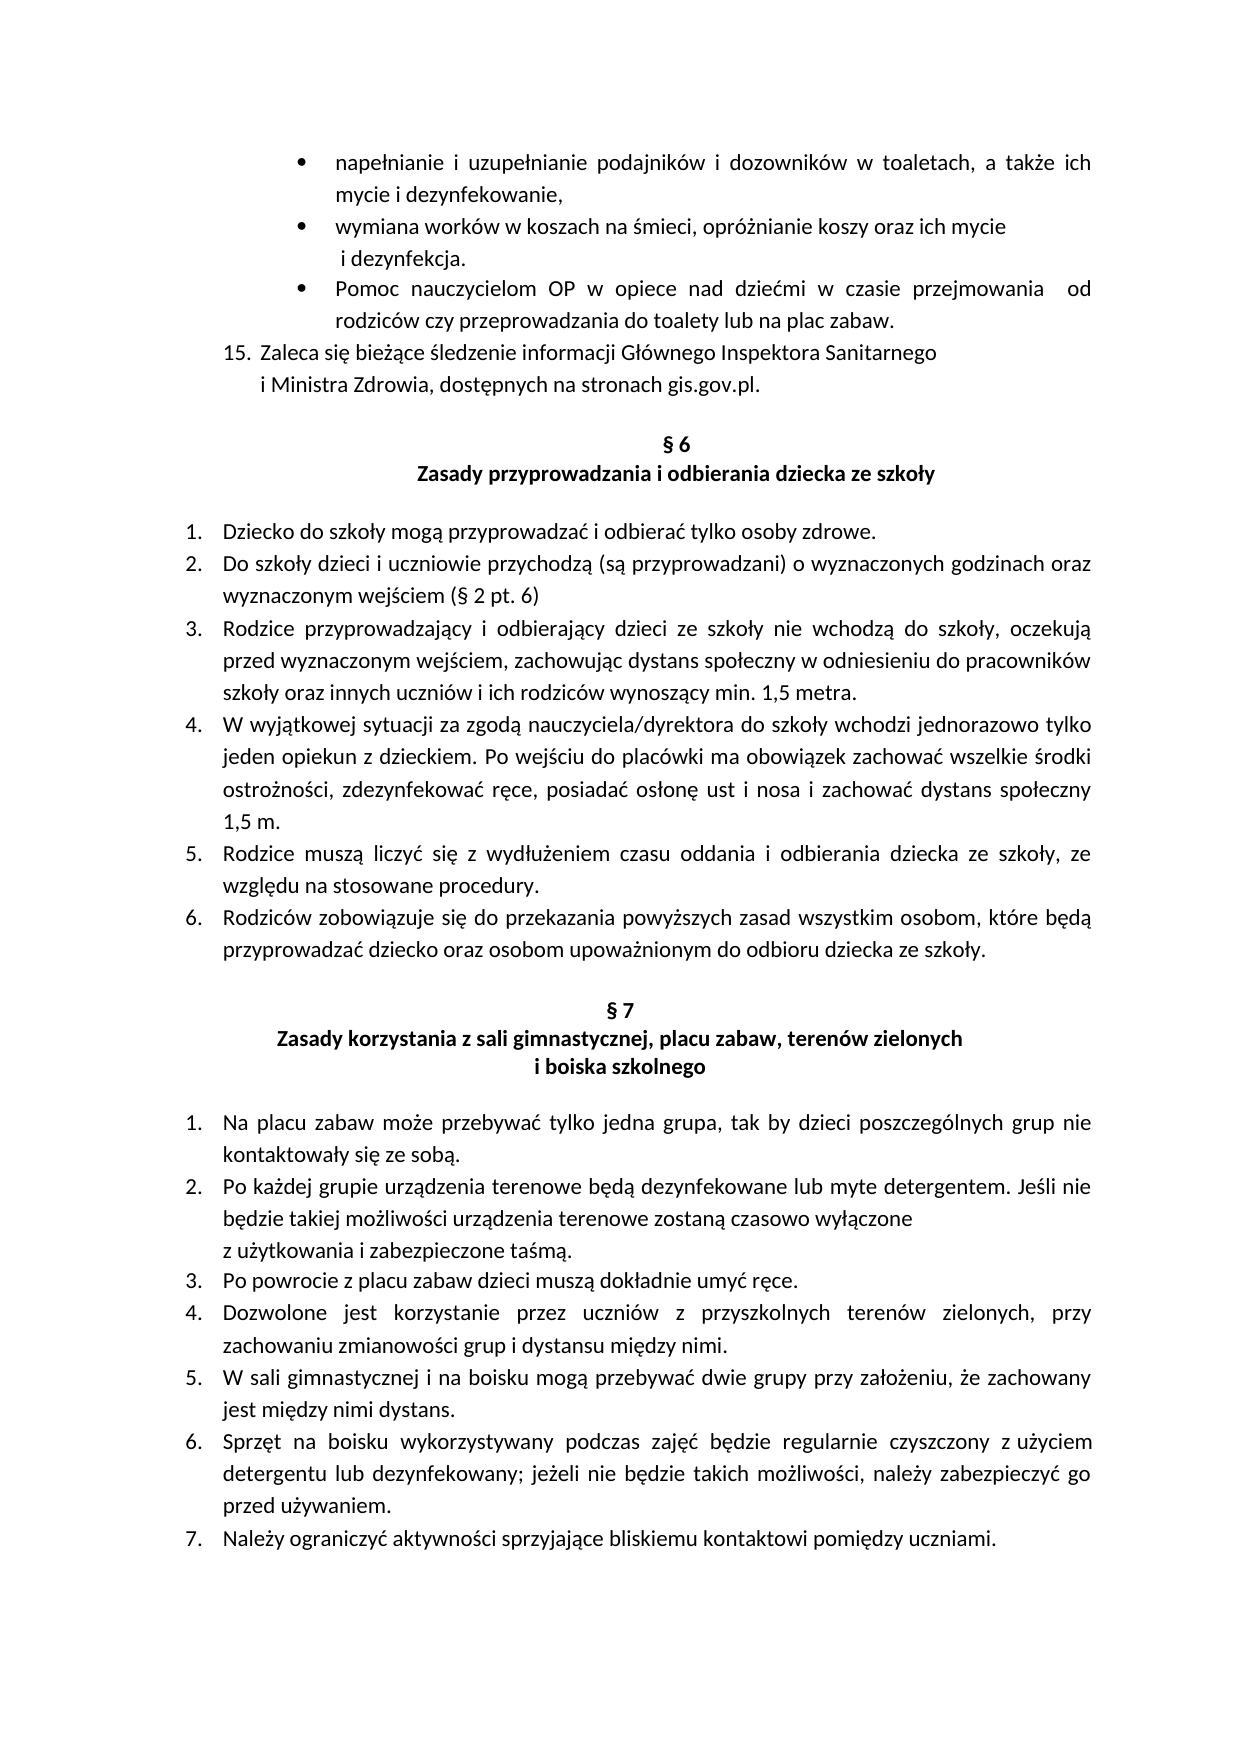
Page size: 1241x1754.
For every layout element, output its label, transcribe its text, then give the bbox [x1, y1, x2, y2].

list Po powrocie z placu zabaw dzieci muszą dokładnie umyć ręce. [185, 1266, 1093, 1294]
list W sali gimnastycznej i na boisku mogą przebywać dwie grupy przy założeniu, że zachowany jest między nimi dystans. [185, 1363, 1093, 1423]
list Zaleca się bieżące śledzenie informacji Głównego Inspektora Sanitarnego [223, 338, 1093, 366]
list z użytkowania i zabezpieczone taśmą. [223, 1237, 1093, 1265]
list W wyjątkowej sytuacji za zgodą nauczyciela/dyrektora do szkoły wchodzi jednorazowo tylko jeden opiekun z dzieckiem. Po wejściu do placówki ma obowiązek zachować wszelkie środki ostrożności, zdezynfekować ręce, posiadać osłonę ust i nosa i zachować dystans społeczny 1,5 m. [185, 710, 1093, 835]
list Należy ograniczyć aktywności sprzyjające bliskiemu kontaktowi pomiędzy uczniami. [185, 1524, 1093, 1552]
list Dziecko do szkoły mogą przyprowadzać i odbierać tylko osoby zdrowe. [185, 517, 1093, 545]
list wymiana worków w koszach na śmieci, opróżnianie koszy oraz ich mycie [298, 212, 1093, 240]
list Sprzęt na boisku wykorzystywany podczas zajęć będzie regularnie czyszczony z użyciem detergentu lub dezynfekowany; jeżeli nie będzie takich możliwości, należy zabezpieczyć go przed używaniem. [185, 1427, 1093, 1520]
list § 6 [260, 430, 1093, 458]
list Na placu zabaw może przebywać tylko jedna grupa, tak by dzieci poszczególnych grup nie kontaktowały się ze sobą. [185, 1108, 1093, 1168]
list Rodzice muszą liczyć się z wydłużeniem czasu oddania i odbierania dziecka ze szkoły, ze względu na stosowane procedury. [185, 839, 1093, 899]
list Po każdej grupie urządzenia terenowe będą dezynfekowane lub myte detergentem. Jeśli nie będzie takiej możliwości urządzenia terenowe zostaną czasowo wyłączone [185, 1172, 1093, 1232]
list Rodzice przyprowadzający i odbierający dzieci ze szkoły nie wchodzą do szkoły, oczekują przed wyznaczonym wejściem, zachowując dystans społeczny w odniesieniu do pracowników szkoły oraz innych uczniów i ich rodziców wynoszący min. 1,5 metra. [185, 614, 1093, 706]
list Pomoc nauczycielom OP w opiece nad dziećmi w czasie przejmowania od rodziców czy przeprowadzania do toalety lub na plac zabaw. [298, 274, 1093, 334]
list Do szkoły dzieci i uczniowie przychodzą (są przyprowadzani) o wyznaczonych godzinach oraz wyznaczonym wejściem (§ 2 pt. 6) [185, 549, 1093, 609]
text Zasady korzystania z sali gimnastycznej, placu zabaw, terenów zielonych [148, 1024, 1093, 1052]
text § 7 [148, 996, 1093, 1024]
text i boiska szkolnego [148, 1052, 1093, 1080]
list Rodziców zobowiązuje się do przekazania powyższych zasad wszystkim osobom, które będą przyprowadzać dziecko oraz osobom upoważnionym do odbioru dziecka ze szkoły. [185, 903, 1093, 964]
list i Ministra Zdrowia, dostępnych na stronach gis.gov.pl. [260, 370, 1093, 398]
list Dozwolone jest korzystanie przez uczniów z przyszkolnych terenów zielonych, przy zachowaniu zmianowości grup i dystansu między nimi. [185, 1298, 1093, 1359]
list i dezynfekcja. [335, 244, 1093, 272]
list napełnianie i uzupełnianie podajników i dozowników w toaletach, a także ich mycie i dezynfekowanie, [298, 148, 1093, 208]
list Zasady przyprowadzania i odbierania dziecka ze szkoły [260, 459, 1093, 487]
